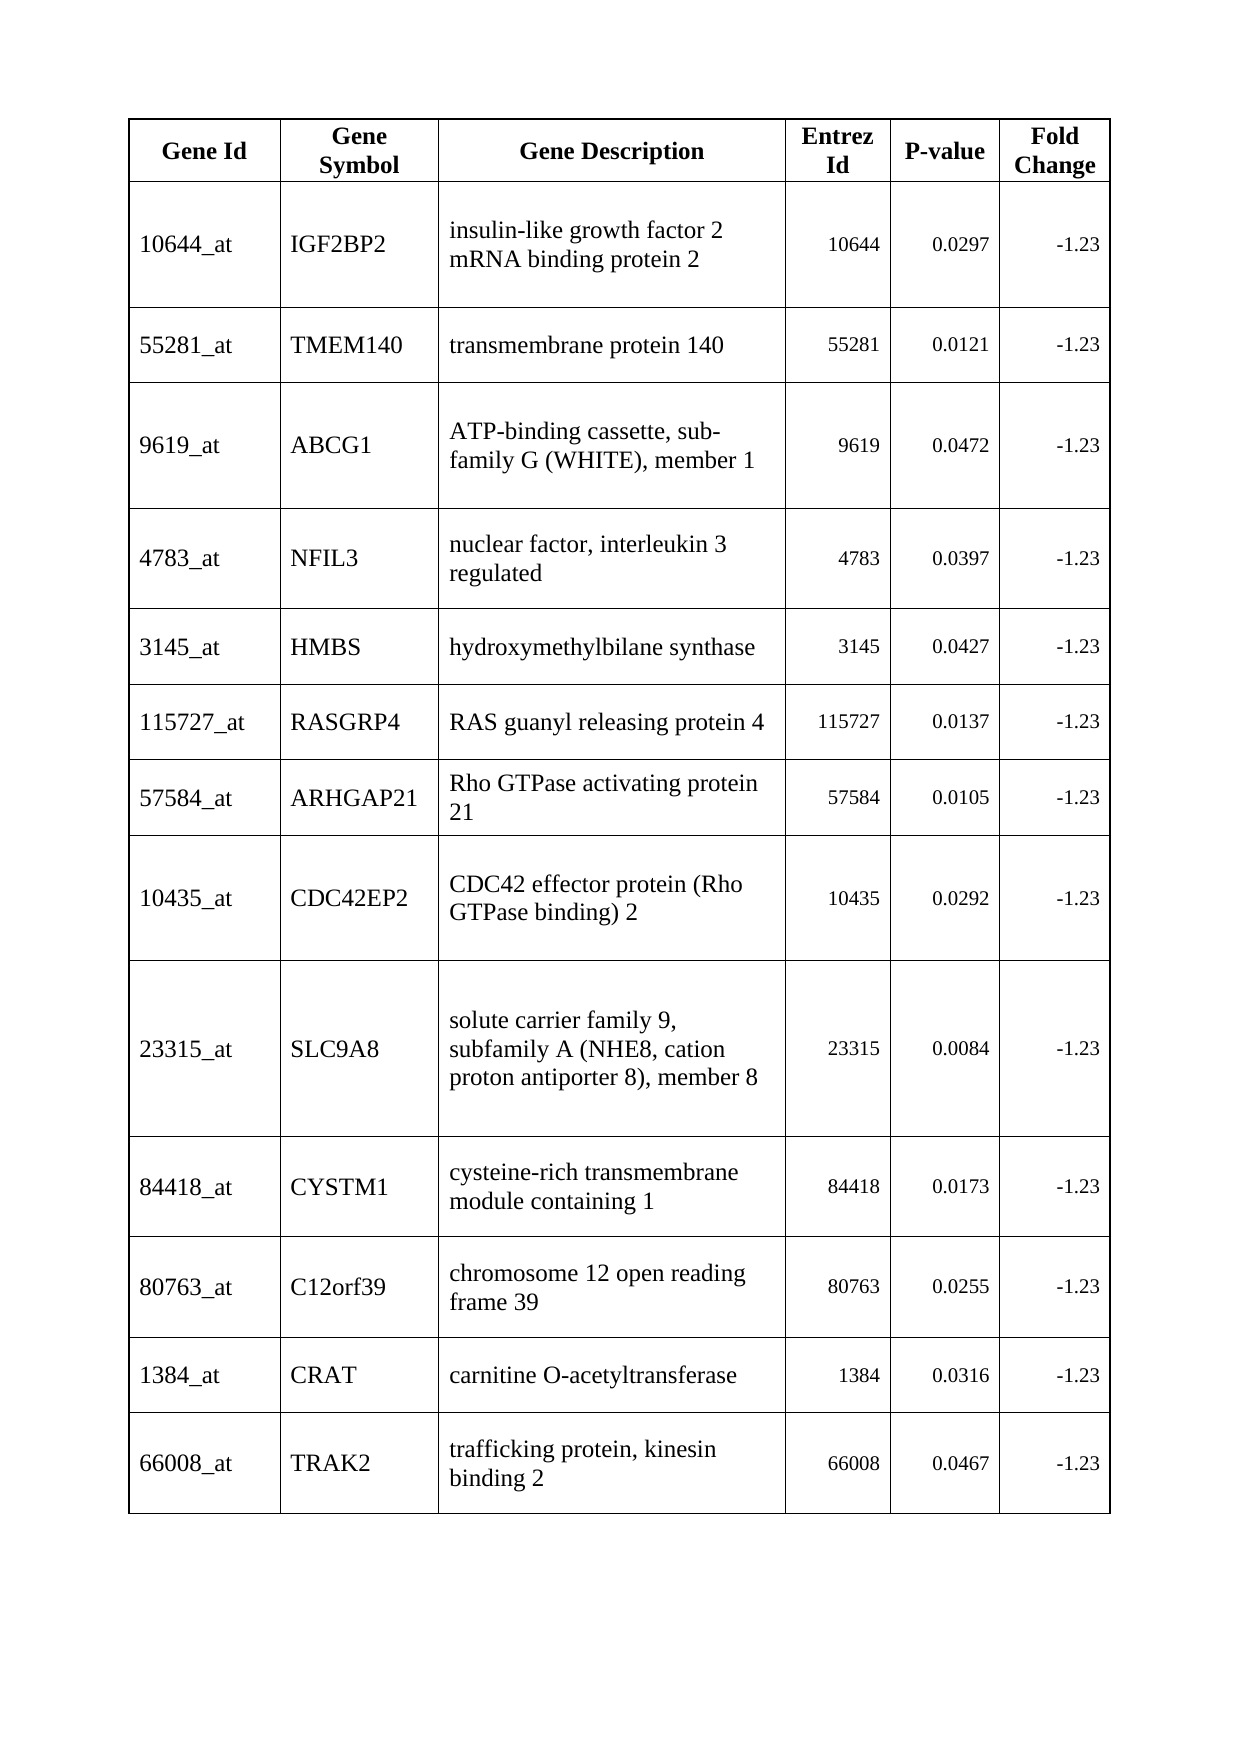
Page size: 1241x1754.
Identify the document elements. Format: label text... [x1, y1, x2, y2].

table_cell 0.0292 [891, 836, 999, 960]
table_cell trafficking protein, kinesin binding 2 [439, 1413, 785, 1513]
table_cell ABCG1 [281, 383, 438, 507]
table_cell 0.0255 [891, 1237, 999, 1337]
table_cell 84418_at [130, 1137, 280, 1236]
table_cell 55281 [786, 308, 890, 382]
table_cell 1384 [786, 1338, 890, 1412]
table_cell TRAK2 [281, 1413, 438, 1513]
table_cell 10644 [786, 182, 890, 306]
table_cell hydroxymethylbilane synthase [439, 609, 785, 683]
table_cell NFIL3 [281, 509, 438, 608]
table_cell RASGRP4 [281, 685, 438, 759]
table_header P-value [891, 120, 999, 181]
table_header Fold Change [1000, 120, 1109, 181]
table_header Gene Symbol [281, 120, 438, 181]
table_cell 57584_at [130, 760, 280, 834]
table_cell SLC9A8 [281, 961, 438, 1136]
table_cell 0.0427 [891, 609, 999, 683]
table_cell solute carrier family 9, subfamily A (NHE8, cation proton antiporter 8), member 8 [439, 961, 785, 1136]
table_cell 66008_at [130, 1413, 280, 1513]
table_cell 80763_at [130, 1237, 280, 1337]
table_cell CDC42 effector protein (Rho GTPase binding) 2 [439, 836, 785, 960]
table_cell -1.23 [1000, 182, 1109, 306]
table_cell TMEM140 [281, 308, 438, 382]
table_cell 115727_at [130, 685, 280, 759]
table_cell -1.23 [1000, 509, 1109, 608]
table_cell 23315 [786, 961, 890, 1136]
table_cell -1.23 [1000, 1237, 1109, 1337]
table_cell 0.0467 [891, 1413, 999, 1513]
table_cell 57584 [786, 760, 890, 834]
table_cell insulin-like growth factor 2 mRNA binding protein 2 [439, 182, 785, 306]
table_cell 4783 [786, 509, 890, 608]
table_cell C12orf39 [281, 1237, 438, 1337]
table_cell carnitine O-acetyltransferase [439, 1338, 785, 1412]
table_cell cysteine-rich transmembrane module containing 1 [439, 1137, 785, 1236]
table_cell 0.0084 [891, 961, 999, 1136]
table_cell 10435_at [130, 836, 280, 960]
table_cell IGF2BP2 [281, 182, 438, 306]
table_cell CYSTM1 [281, 1137, 438, 1236]
table_cell nuclear factor, interleukin 3 regulated [439, 509, 785, 608]
table_cell CRAT [281, 1338, 438, 1412]
table_cell 0.0105 [891, 760, 999, 834]
table_cell 9619 [786, 383, 890, 507]
table_cell 10435 [786, 836, 890, 960]
table_cell 0.0472 [891, 383, 999, 507]
table_cell 10644_at [130, 182, 280, 306]
table_cell 1384_at [130, 1338, 280, 1412]
table_cell -1.23 [1000, 308, 1109, 382]
table_cell -1.23 [1000, 1137, 1109, 1236]
table_cell 0.0316 [891, 1338, 999, 1412]
table_cell -1.23 [1000, 1413, 1109, 1513]
table_cell -1.23 [1000, 685, 1109, 759]
table_cell 3145 [786, 609, 890, 683]
table_cell CDC42EP2 [281, 836, 438, 960]
table_cell 55281_at [130, 308, 280, 382]
table_cell HMBS [281, 609, 438, 683]
table_cell 3145_at [130, 609, 280, 683]
table_cell -1.23 [1000, 383, 1109, 507]
table_header Gene Id [130, 120, 280, 181]
table_cell -1.23 [1000, 836, 1109, 960]
table_cell 0.0397 [891, 509, 999, 608]
table_cell 9619_at [130, 383, 280, 507]
table_cell ATP-binding cassette, sub-family G (WHITE), member 1 [439, 383, 785, 507]
table_cell 0.0297 [891, 182, 999, 306]
table_cell 80763 [786, 1237, 890, 1337]
table_cell 66008 [786, 1413, 890, 1513]
table_cell RAS guanyl releasing protein 4 [439, 685, 785, 759]
table_cell -1.23 [1000, 760, 1109, 834]
table_header Gene Description [439, 120, 785, 181]
table_cell 84418 [786, 1137, 890, 1236]
table_cell -1.23 [1000, 609, 1109, 683]
table_cell 23315_at [130, 961, 280, 1136]
table_cell 4783_at [130, 509, 280, 608]
table_cell 0.0137 [891, 685, 999, 759]
table_cell -1.23 [1000, 961, 1109, 1136]
table_cell 0.0121 [891, 308, 999, 382]
table_cell ARHGAP21 [281, 760, 438, 834]
table_cell 115727 [786, 685, 890, 759]
table_header Entrez Id [786, 120, 890, 181]
table_cell Rho GTPase activating protein 21 [439, 760, 785, 834]
table_cell transmembrane protein 140 [439, 308, 785, 382]
table_cell 0.0173 [891, 1137, 999, 1236]
table_cell -1.23 [1000, 1338, 1109, 1412]
table_cell chromosome 12 open reading frame 39 [439, 1237, 785, 1337]
